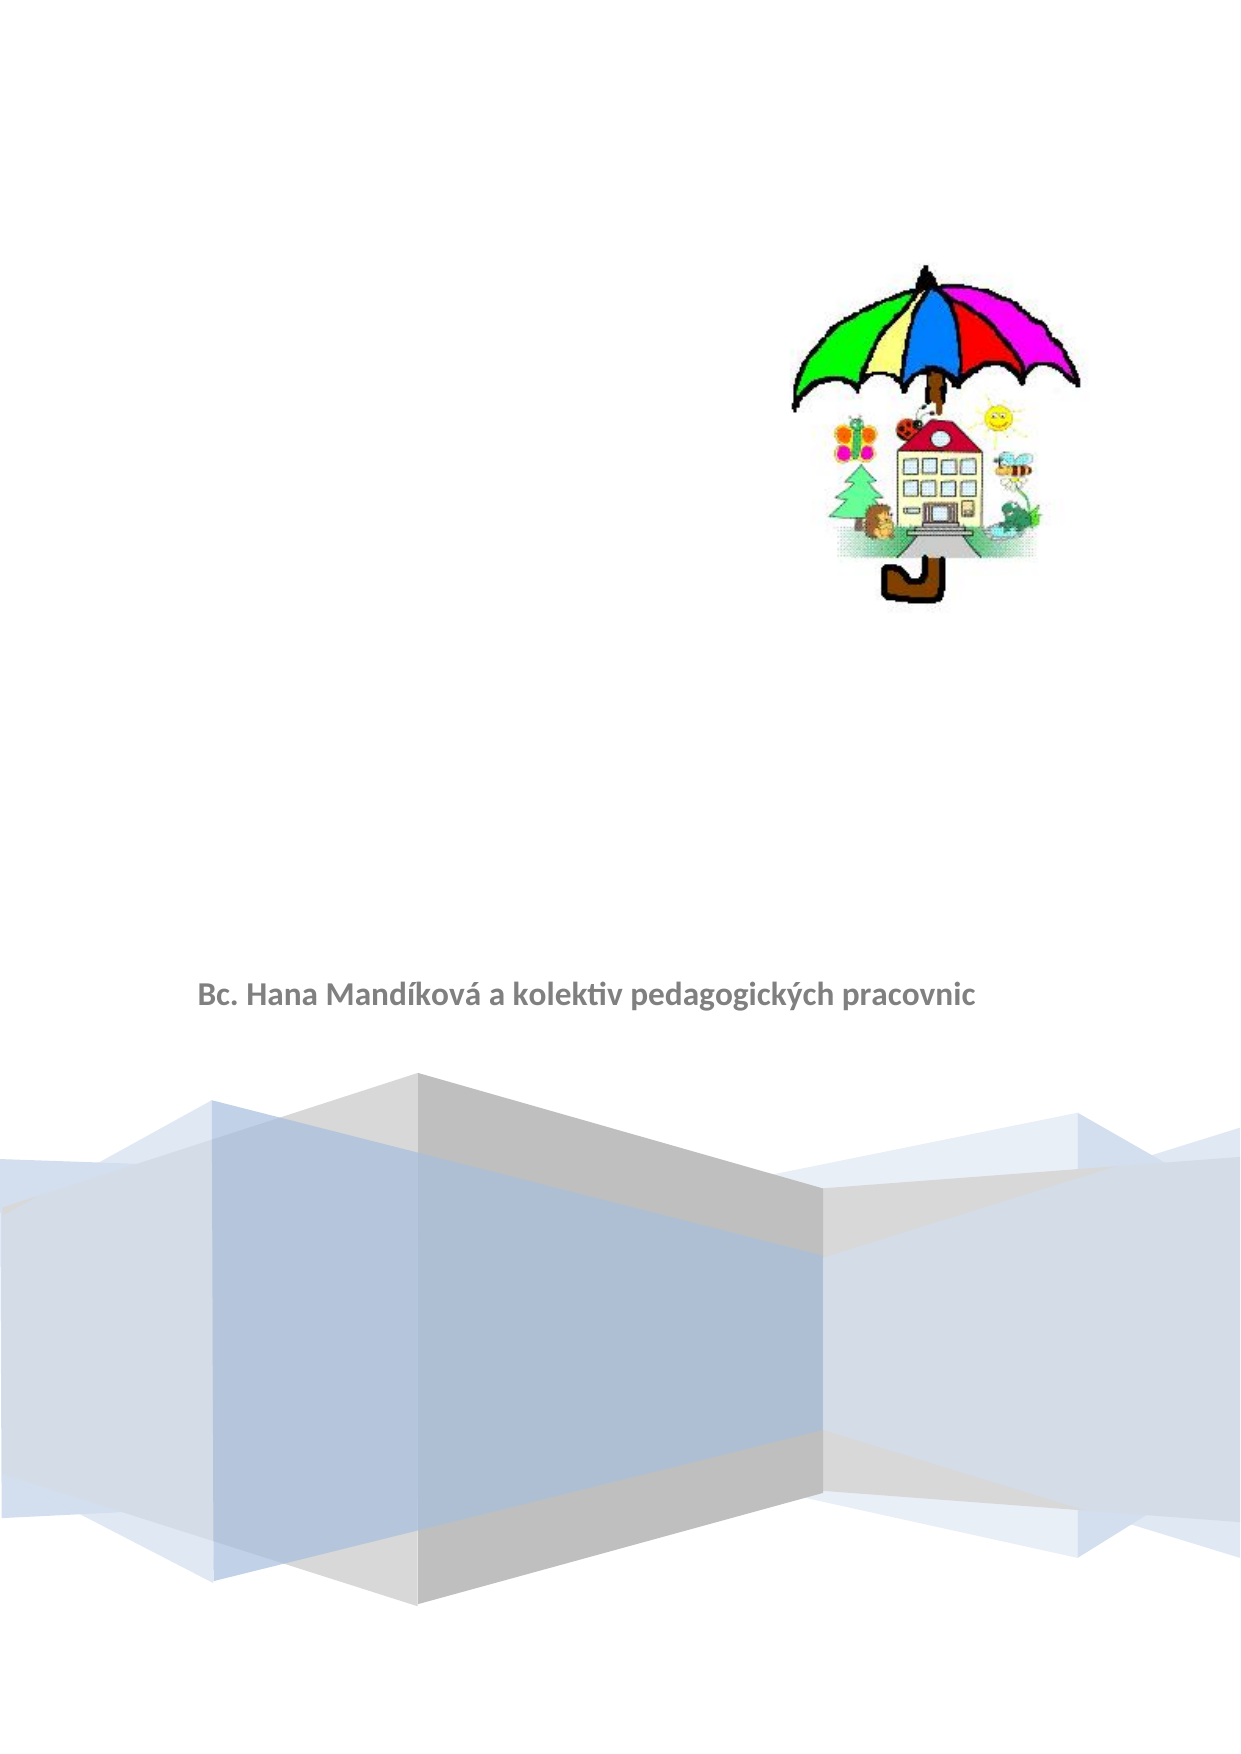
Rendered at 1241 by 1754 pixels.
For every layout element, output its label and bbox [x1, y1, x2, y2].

picture [789, 253, 1093, 635]
